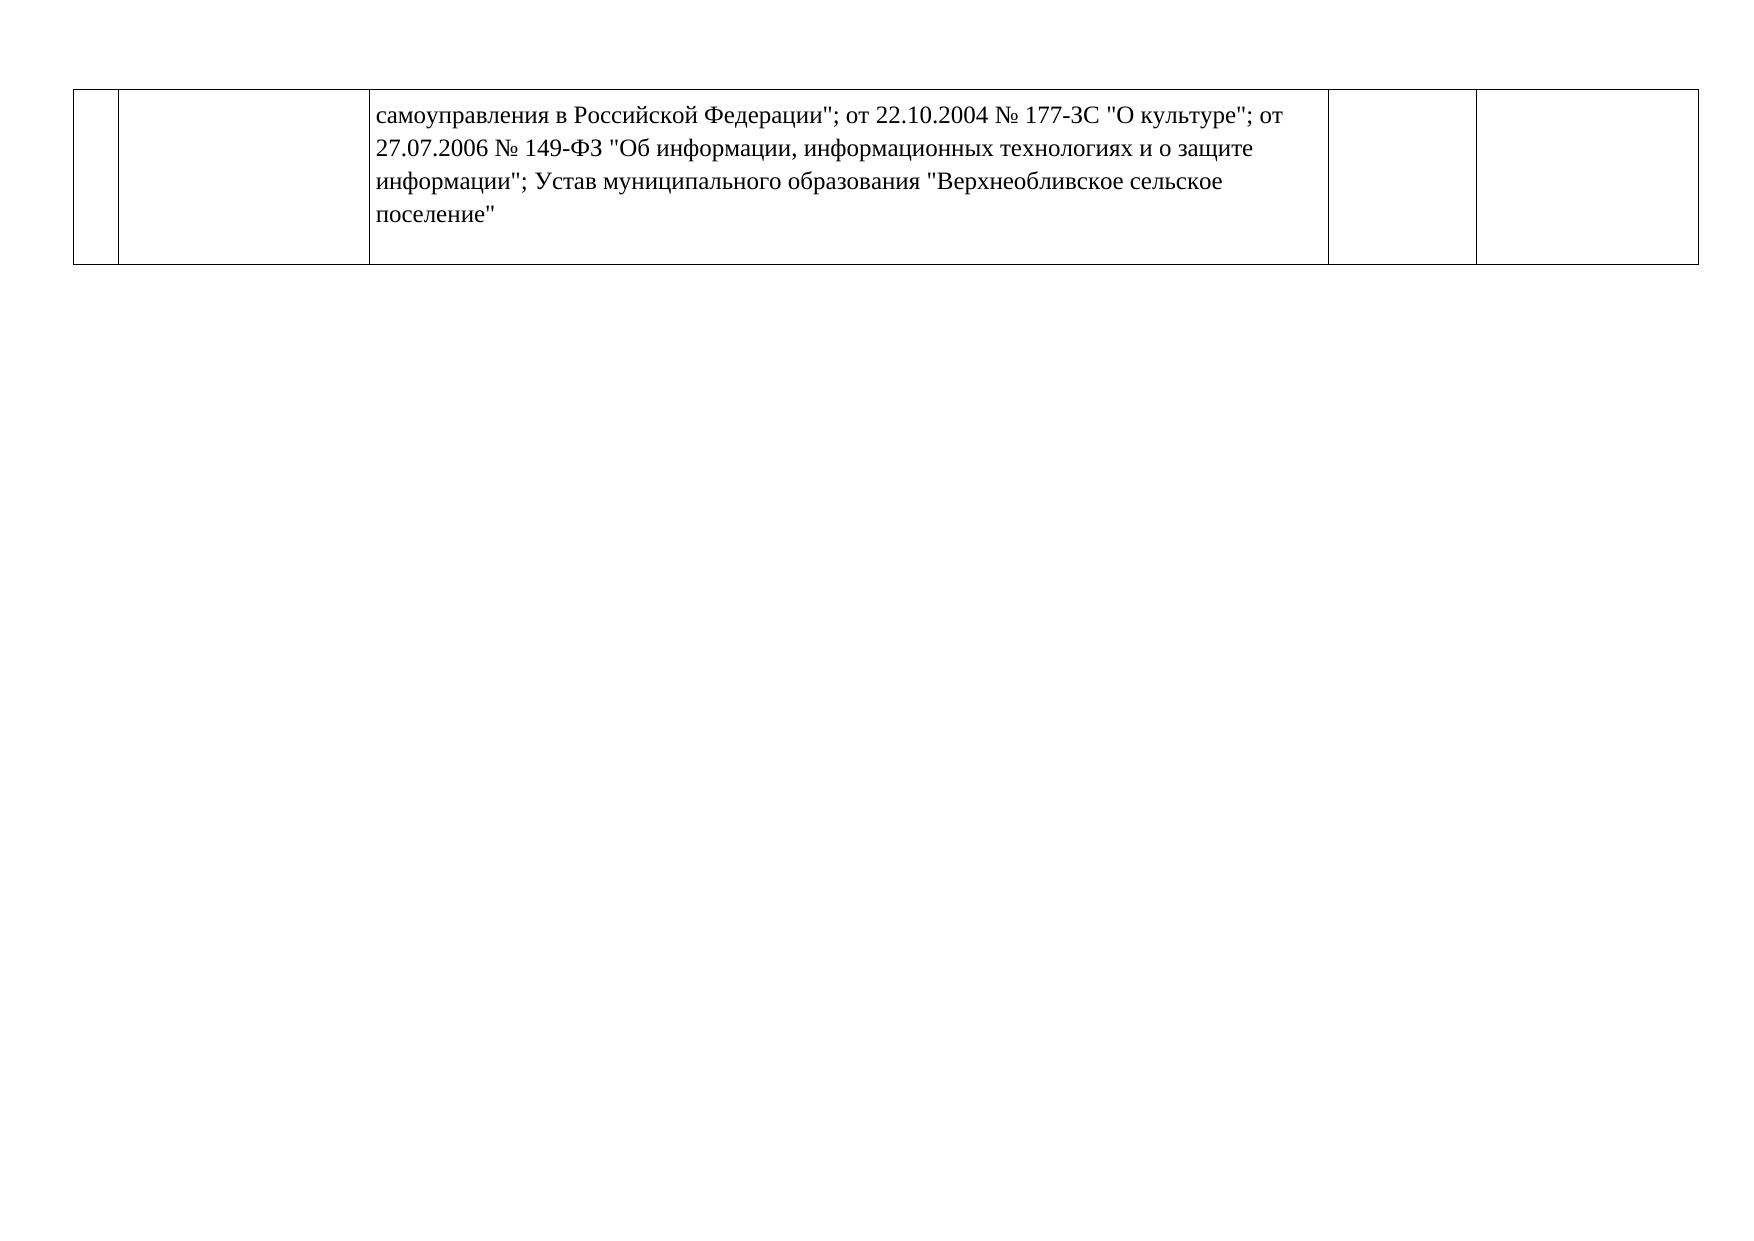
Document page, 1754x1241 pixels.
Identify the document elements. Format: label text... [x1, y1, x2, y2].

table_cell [119, 90, 369, 263]
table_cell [1329, 90, 1476, 263]
table_cell [1477, 90, 1698, 263]
table_cell 1 [74, 90, 118, 263]
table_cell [370, 90, 1328, 263]
